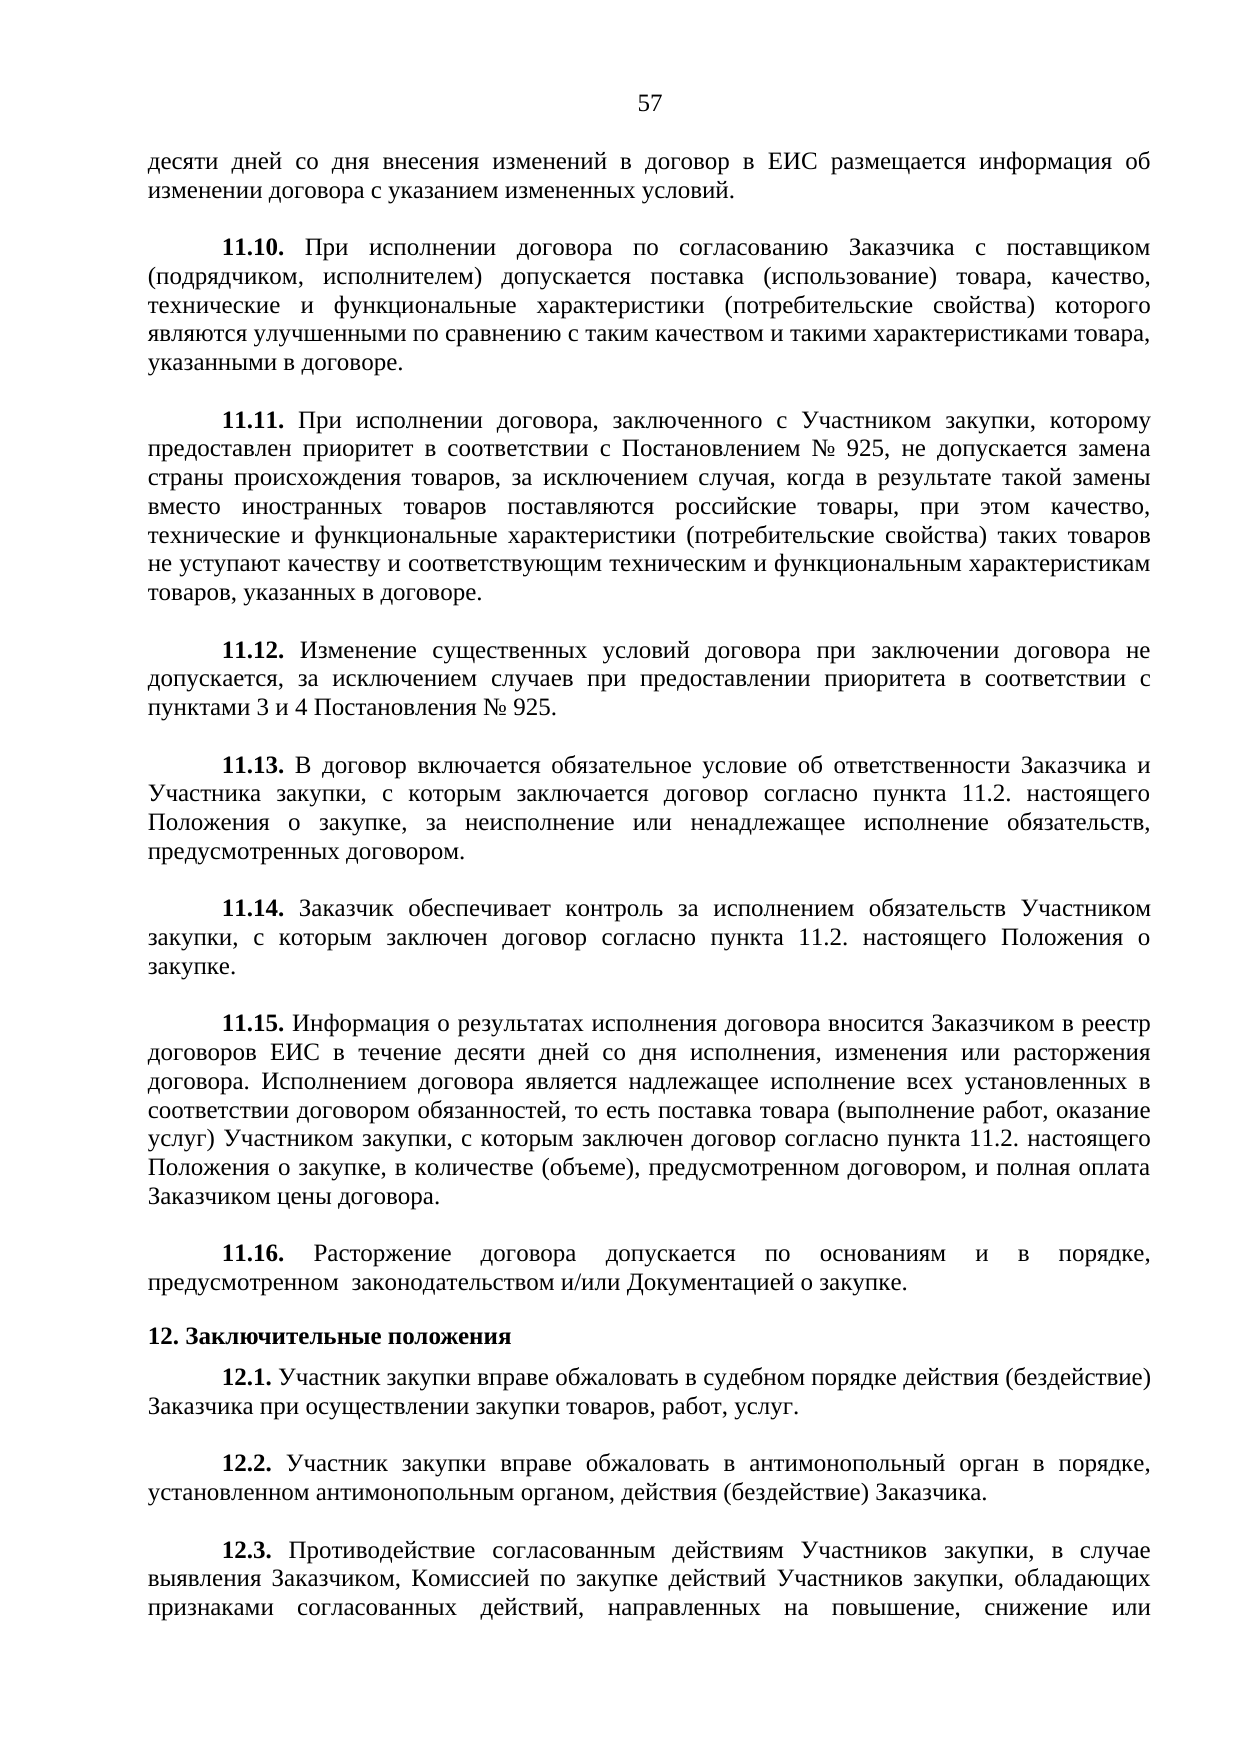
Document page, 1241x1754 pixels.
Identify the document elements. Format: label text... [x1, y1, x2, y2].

text 11.14. Заказчик обеспечивает контроль за исполнением обязательств Участником закупки, с которым заключен договор согласно пункта 11.2. настоящего Положения о закупке. [148, 893, 1152, 980]
text 11.10. При исполнении договора по согласованию Заказчика с поставщиком (подрядчиком, исполнителем) допускается поставка (использование) товара, качество, технические и функциональные характеристики (потребительские свойства) которого являются улучшенными по сравнению с таким качеством и такими характеристиками товара, указанными в договоре. [148, 232, 1152, 376]
text 11.12. Изменение существенных условий договора при заключении договора не допускается, за исключением случаев при предоставлении приоритета в соответствии с пунктами 3 и 4 Постановления № 925. [148, 635, 1152, 721]
text 12.1. Участник закупки вправе обжаловать в судебном порядке действия (бездействие) Заказчика при осуществлении закупки товаров, работ, услуг. [148, 1362, 1152, 1420]
text 12.2. Участник закупки вправе обжаловать в антимонопольный орган в порядке, установленном антимонопольным органом, действия (бездействие) Заказчика. [148, 1448, 1152, 1506]
text 11.16. Расторжение договора допускается по основаниям и в порядке, предусмотренном законодательством и/или Документацией о закупке. [148, 1238, 1152, 1296]
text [148, 1535, 1152, 1621]
text 11.13. В договор включается обязательное условие об ответственности Заказчика и Участника закупки, с которым заключается договор согласно пункта 11.2. настоящего Положения о закупке, за неисполнение или ненадлежащее исполнение обязательств, предусмотренных договором. [148, 750, 1152, 865]
text 11.15. Информация о результатах исполнения договора вносится Заказчиком в реестр договоров ЕИС в течение десяти дней со дня исполнения, изменения или расторжения договора. Исполнением договора является надлежащее исполнение всех установленных в соответствии договором обязанностей, то есть поставка товара (выполнение работ, оказание услуг) Участником закупки, с которым заключен договор согласно пункта 11.2. настоящего Положения о закупке, в количестве (объеме), предусмотренном договором, и полная оплата Заказчиком цены договора. [148, 1008, 1152, 1210]
text 11.11. При исполнении договора, заключенного с Участником закупки, которому предоставлен приоритет в соответствии с Постановлением № 925, не допускается замена страны происхождения товаров, за исключением случая, когда в результате такой замены вместо иностранных товаров поставляются российские товары, при этом качество, технические и функциональные характеристики (потребительские свойства) таких товаров не уступают качеству и соответствующим техническим и функциональным характеристикам товаров, указанных в договоре. [148, 405, 1152, 606]
subtitle 12. Заключительные положения [148, 1321, 1152, 1350]
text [148, 146, 1152, 203]
